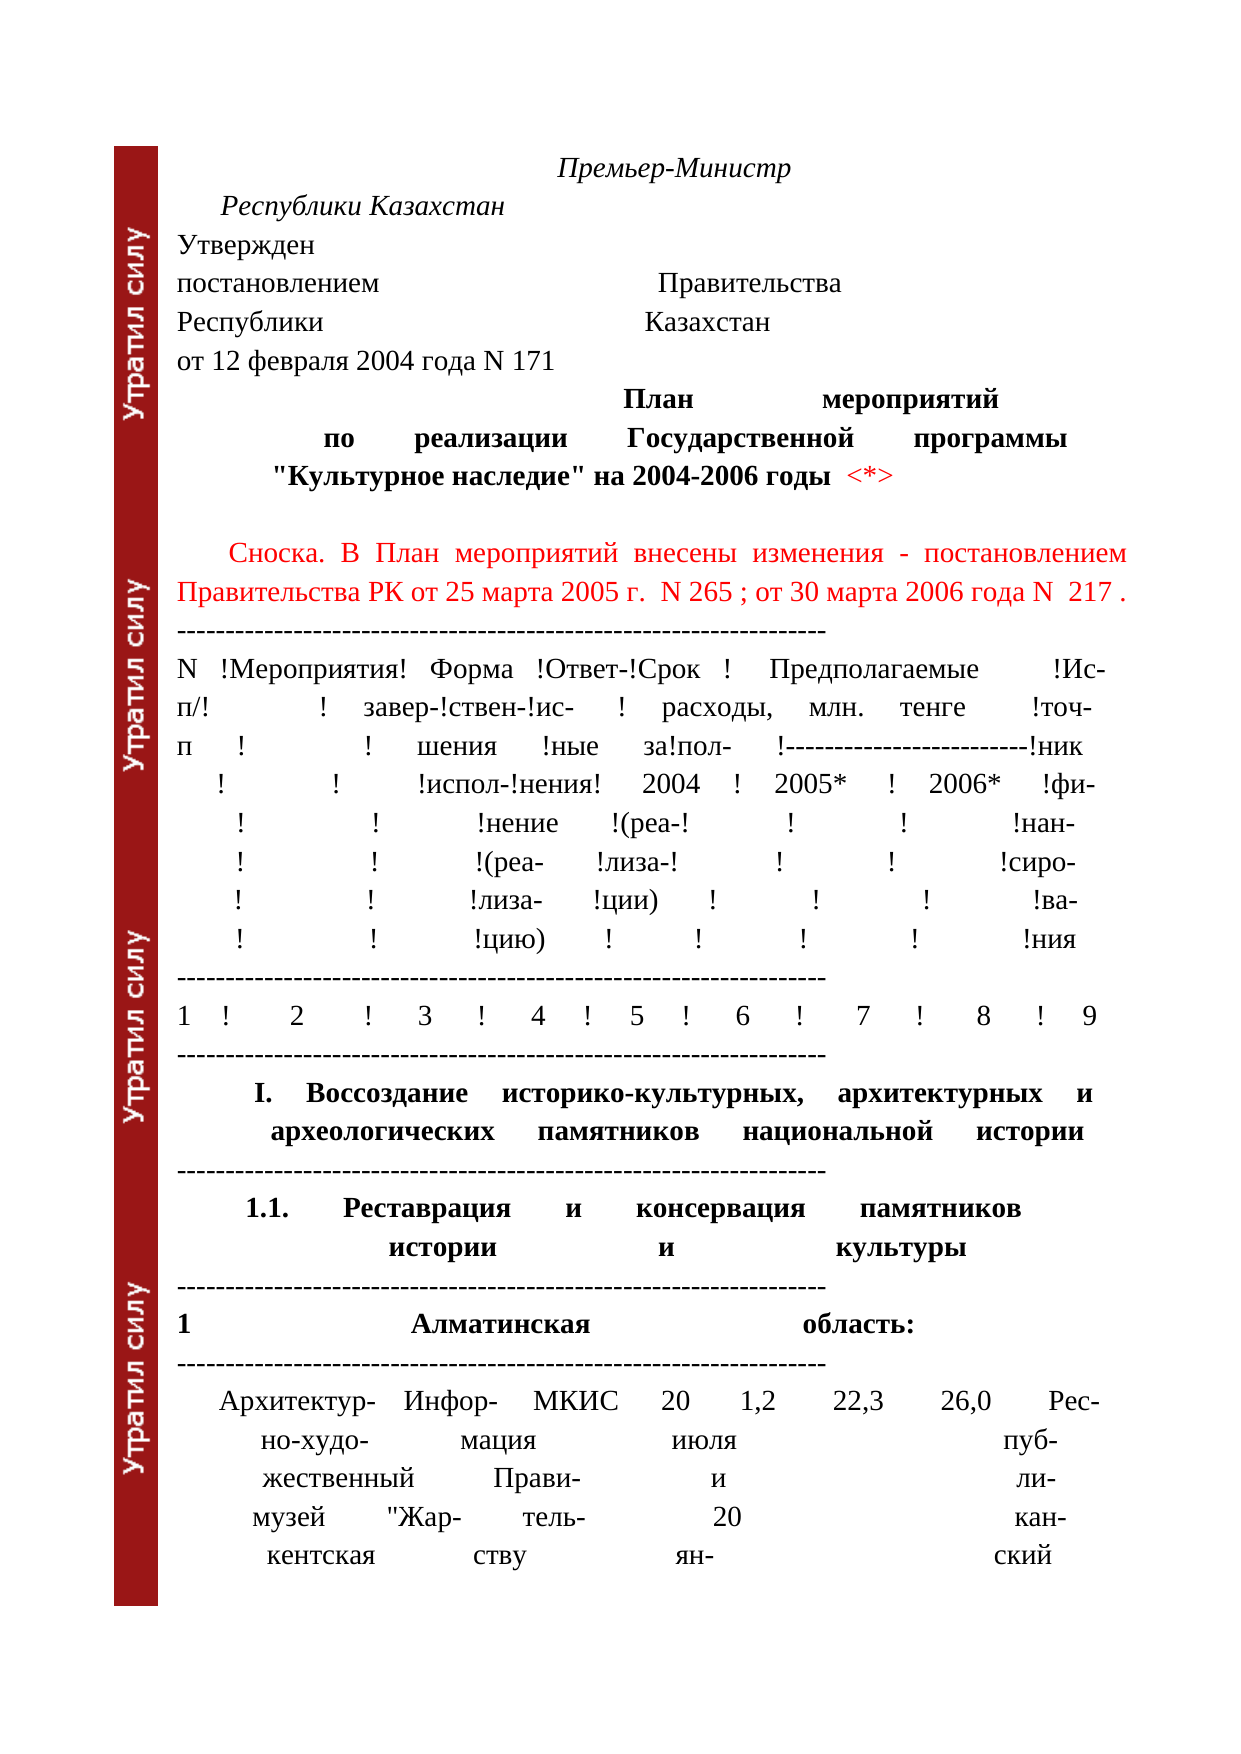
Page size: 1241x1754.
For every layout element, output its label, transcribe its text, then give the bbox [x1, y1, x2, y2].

text План мероприятий по реализации Государственной программы "Культурное наследие" на 2004-2006 годы <*> [112, 381, 1128, 492]
picture [114, 607, 158, 612]
picture [114, 1571, 158, 1606]
text Премьер-Министр Республики Казахстан [112, 150, 1128, 222]
picture [114, 146, 158, 150]
picture [114, 376, 158, 381]
picture [114, 222, 158, 227]
text Сноска. В План мероприятий внесены изменения - постановлением Правительства РК от 25 марта 2005 г. N 265 ; от 30 марта 2006 года N 217 . [112, 497, 1128, 607]
picture [114, 492, 158, 497]
text Утвержден постановлением Правительства Республики Казахстан от 12 февраля 2004 года N 171 [112, 227, 1128, 376]
